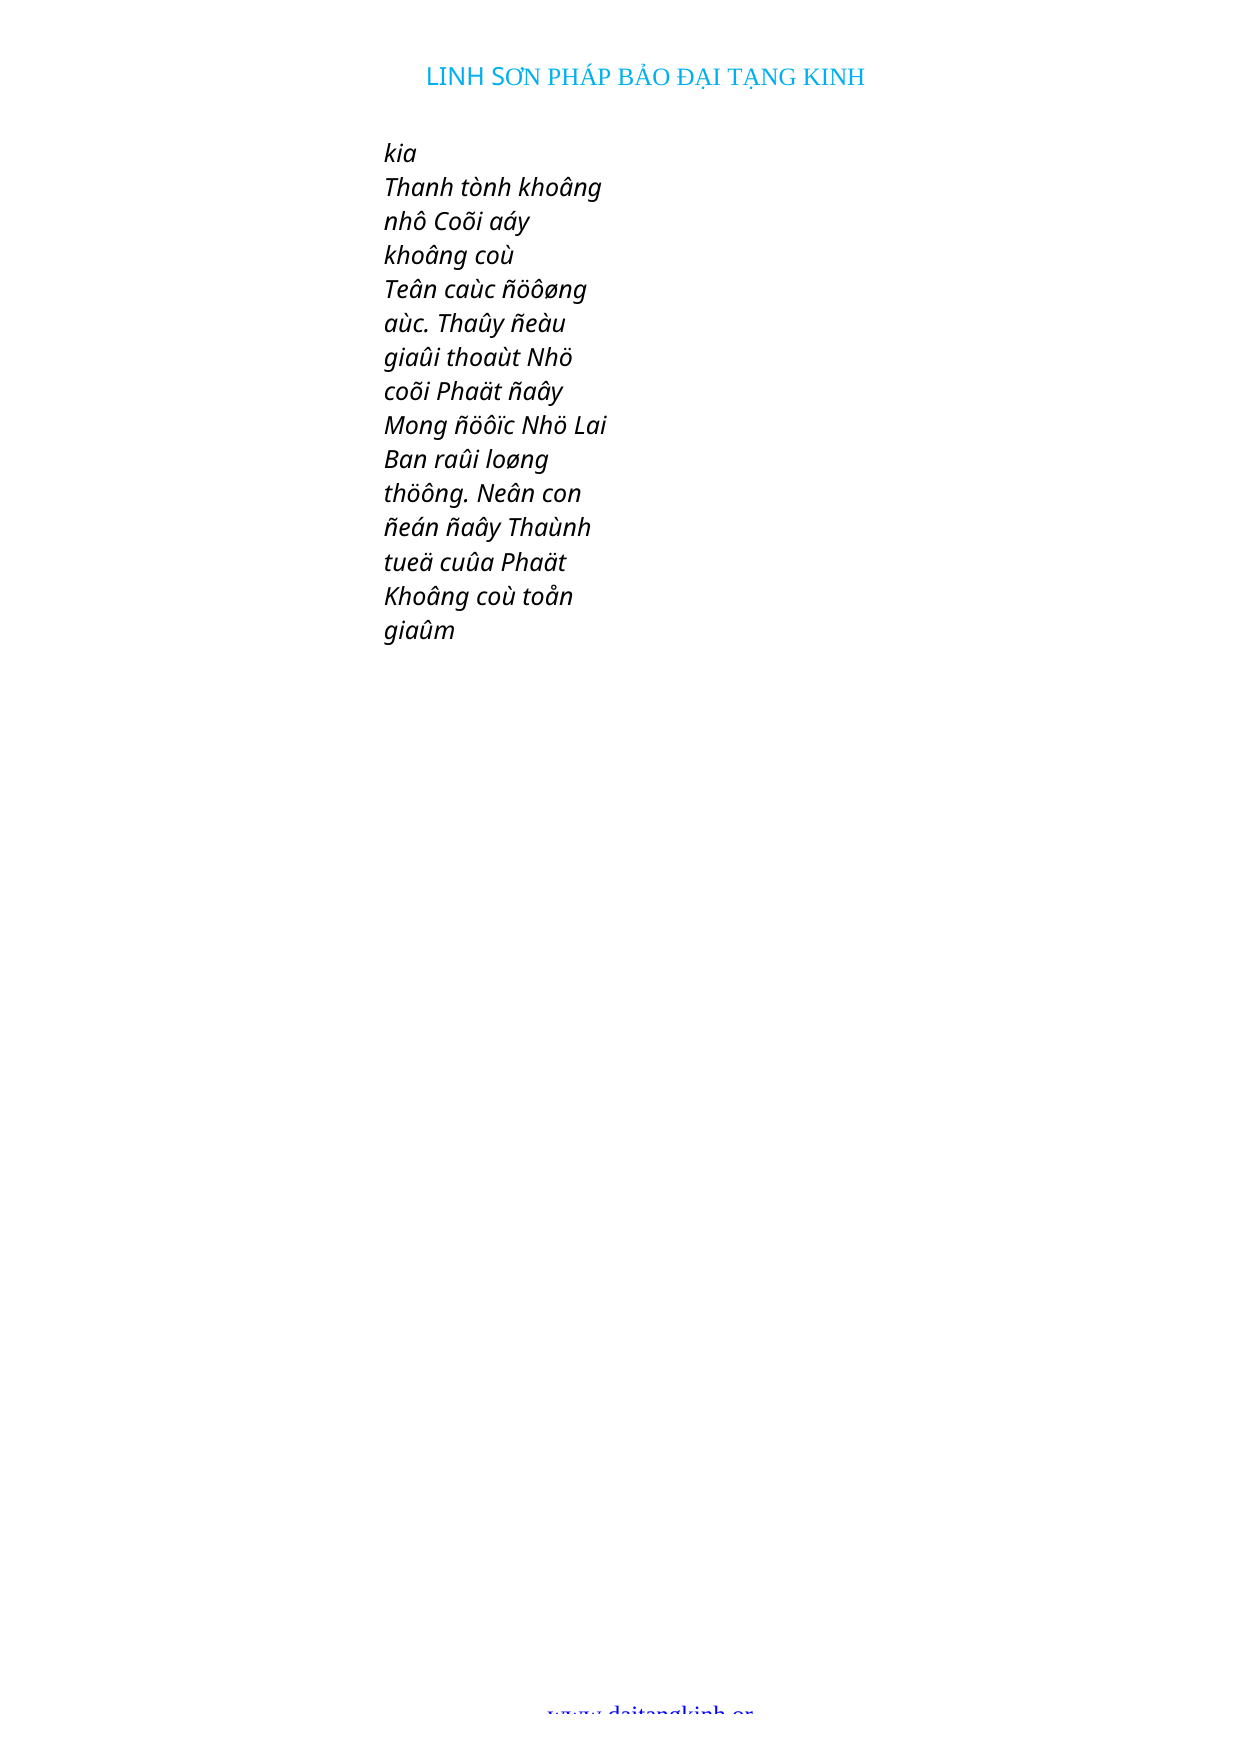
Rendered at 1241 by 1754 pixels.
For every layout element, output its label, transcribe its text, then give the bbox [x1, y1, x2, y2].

text Thanh tònh khoâng nhô Coõi aáy khoâng coù [384, 169, 617, 272]
text Teân caùc ñöôøng aùc. Thaûy ñeàu giaûi thoaùt Nhö coõi Phaät ñaây Mong ñöôïc Nhö Lai Ban raûi loøng thöông. Neân con ñeán ñaây Thaùnh tueä cuûa Phaät Khoâng coù toån giaûm [384, 272, 617, 646]
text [384, 135, 644, 169]
